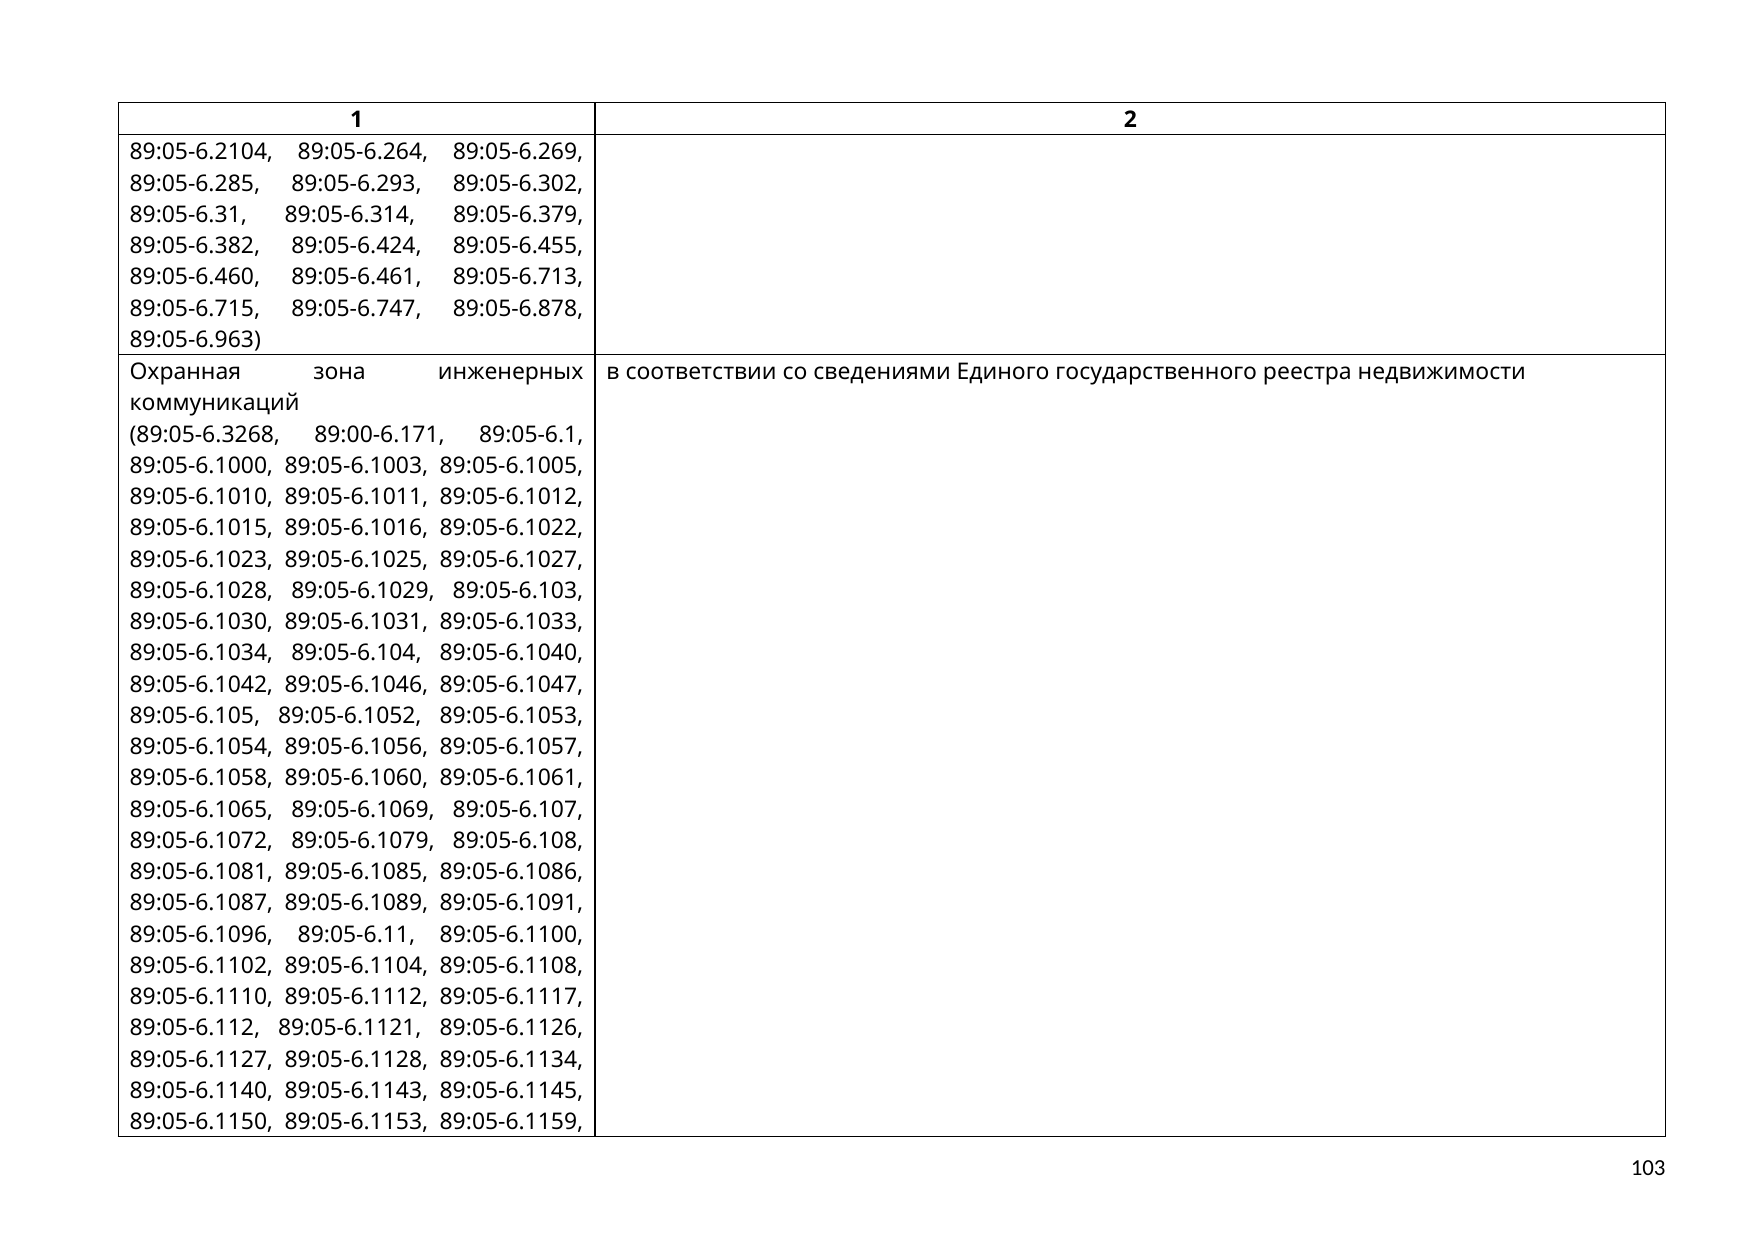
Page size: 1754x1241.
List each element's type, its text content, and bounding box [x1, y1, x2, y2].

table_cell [596, 355, 1665, 1136]
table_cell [119, 355, 594, 1136]
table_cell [119, 135, 594, 354]
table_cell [596, 135, 1665, 354]
table_header 1 [119, 103, 594, 134]
table_header 2 [596, 103, 1665, 134]
